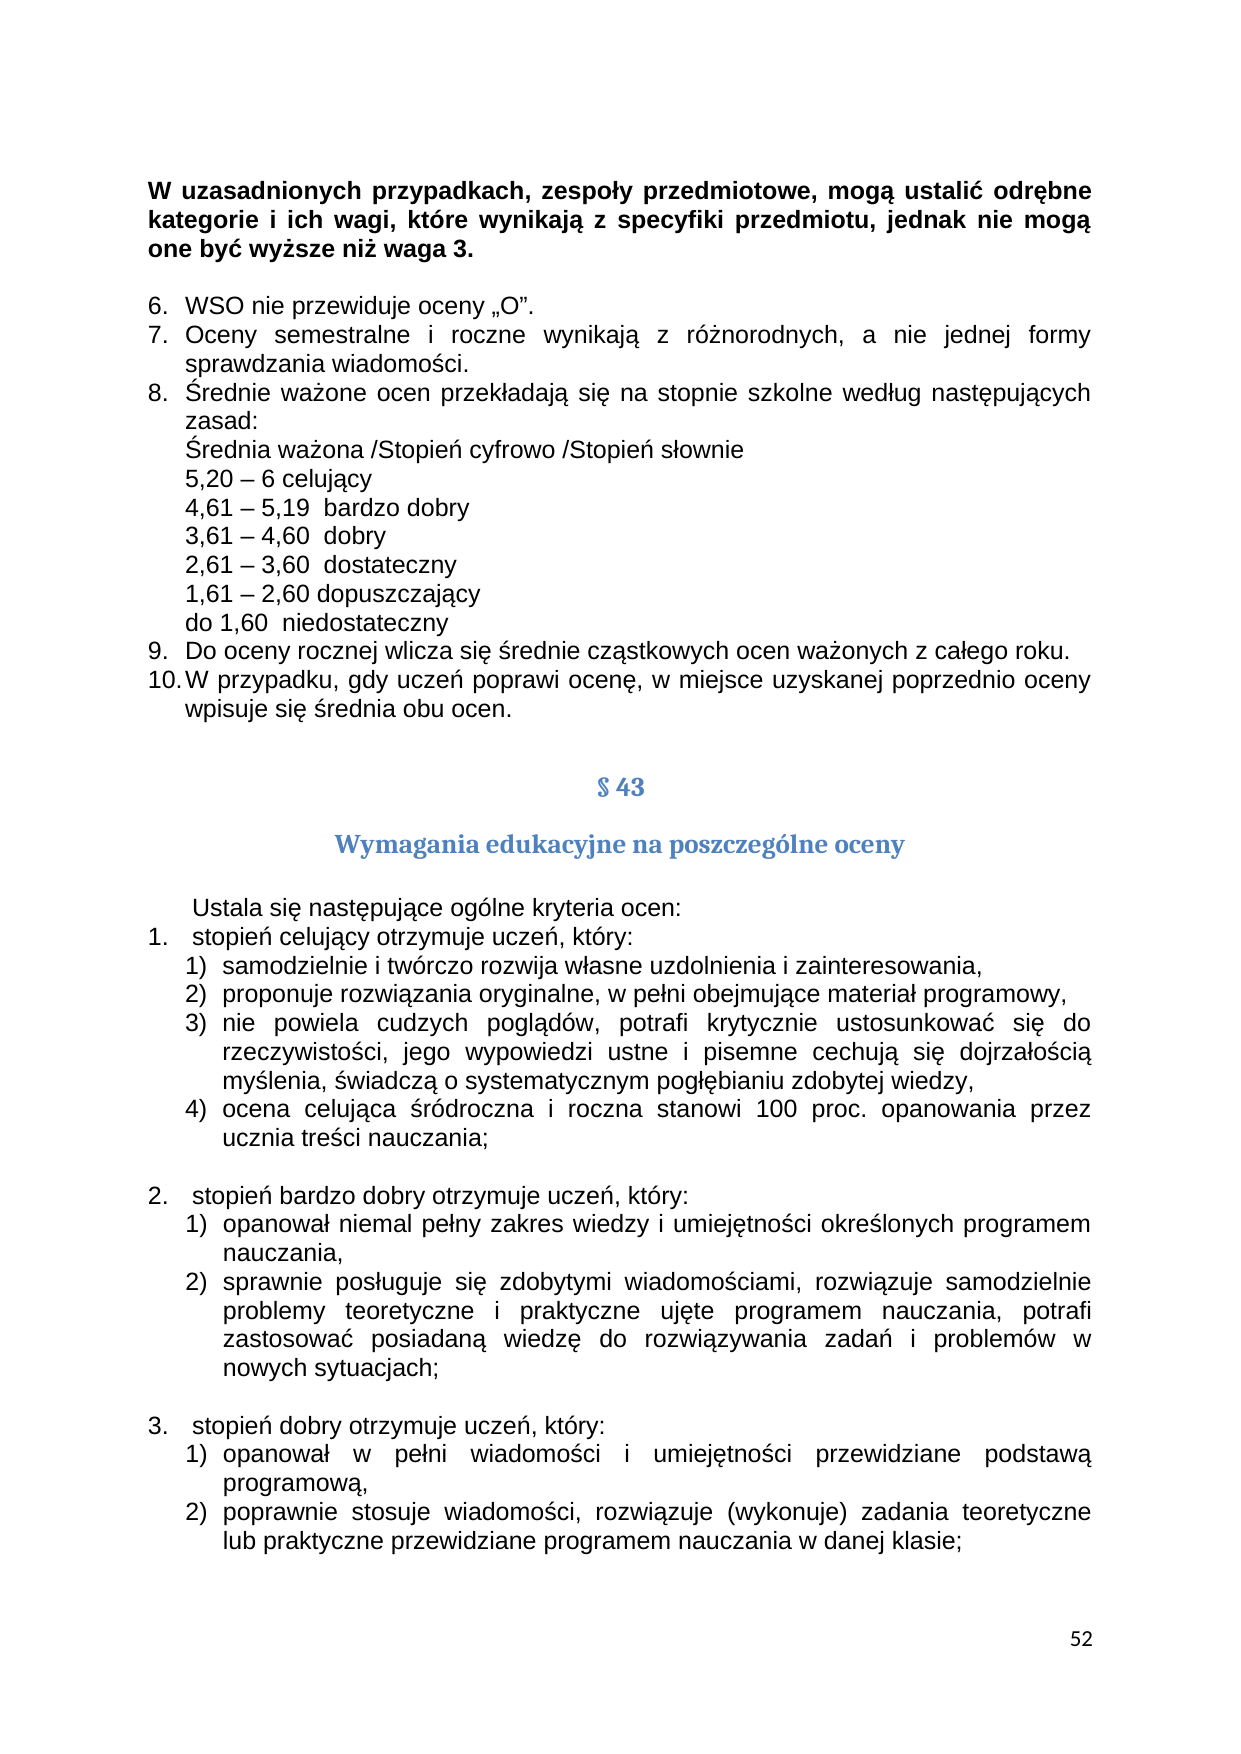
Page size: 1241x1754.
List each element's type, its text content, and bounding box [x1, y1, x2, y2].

list stopień celujący otrzymuje uczeń, który: [148, 922, 1093, 951]
list sprawnie posługuje się zdobytymi wiadomościami, rozwiązuje samodzielnie problemy teoretyczne i praktyczne ujęte programem nauczania, potrafi zastosować posiadaną wiedzę do rozwiązywania zadań i problemów w nowych sytuacjach; [185, 1267, 1093, 1382]
list poprawnie stosuje wiadomości, rozwiązuje (wykonuje) zadania teoretyczne lub praktyczne przewidziane programem nauczania w danej klasie; [185, 1497, 1093, 1554]
text 4,61 – 5,19 bardzo dobry [185, 493, 1093, 521]
list opanował niemal pełny zakres wiedzy i umiejętności określonych programem nauczania, [185, 1209, 1093, 1267]
list ocena celująca śródroczna i roczna stanowi 100 proc. opanowania przez ucznia treści nauczania; [185, 1094, 1093, 1152]
text 1,61 – 2,60 dopuszczający [185, 579, 1093, 608]
text do 1,60 niedostateczny [185, 608, 1093, 636]
list Oceny semestralne i roczne wynikają z różnorodnych, a nie jednej formy sprawdzania wiadomości. [148, 320, 1093, 378]
text Ustala się następujące ogólne kryteria ocen: [192, 893, 1093, 922]
text 3,61 – 4,60 dobry [185, 521, 1093, 550]
list stopień bardzo dobry otrzymuje uczeń, który: [148, 1181, 1093, 1209]
list W przypadku, gdy uczeń poprawi ocenę, w miejsce uzyskanej poprzednio oceny wpisuje się średnia obu ocen. [148, 665, 1093, 723]
list proponuje rozwiązania oryginalne, w pełni obejmujące materiał programowy, [185, 979, 1093, 1008]
list WSO nie przewiduje oceny „O”. [148, 291, 1093, 320]
list samodzielnie i twórczo rozwija własne uzdolnienia i zainteresowania, [185, 951, 1093, 979]
list nie powiela cudzych poglądów, potrafi krytycznie ustosunkować się do rzeczywistości, jego wypowiedzi ustne i pisemne cechują się dojrzałością myślenia, świadczą o systematycznym pogłębianiu zdobytej wiedzy, [185, 1008, 1093, 1094]
list stopień dobry otrzymuje uczeń, który: [148, 1411, 1093, 1439]
list opanował w pełni wiadomości i umiejętności przewidziane podstawą programową, [185, 1439, 1093, 1497]
text Średnia ważona /Stopień cyfrowo /Stopień słownie [185, 435, 1093, 464]
list Do oceny rocznej wlicza się średnie cząstkowych ocen ważonych z całego roku. [148, 636, 1093, 665]
text 5,20 – 6 celujący [185, 464, 1093, 493]
text W uzasadnionych przypadkach, zespoły przedmiotowe, mogą ustalić odrębne kategorie i ich wagi, które wynikają z specyfiki przedmiotu, jednak nie mogą one być wyższe niż waga 3. [148, 176, 1093, 263]
subtitle Wymagania edukacyjne na poszczególne oceny [148, 829, 1093, 860]
list Średnie ważone ocen przekładają się na stopnie szkolne według następujących zasad: [148, 378, 1093, 435]
subtitle § 43 [148, 772, 1093, 803]
text 2,61 – 3,60 dostateczny [185, 550, 1093, 579]
